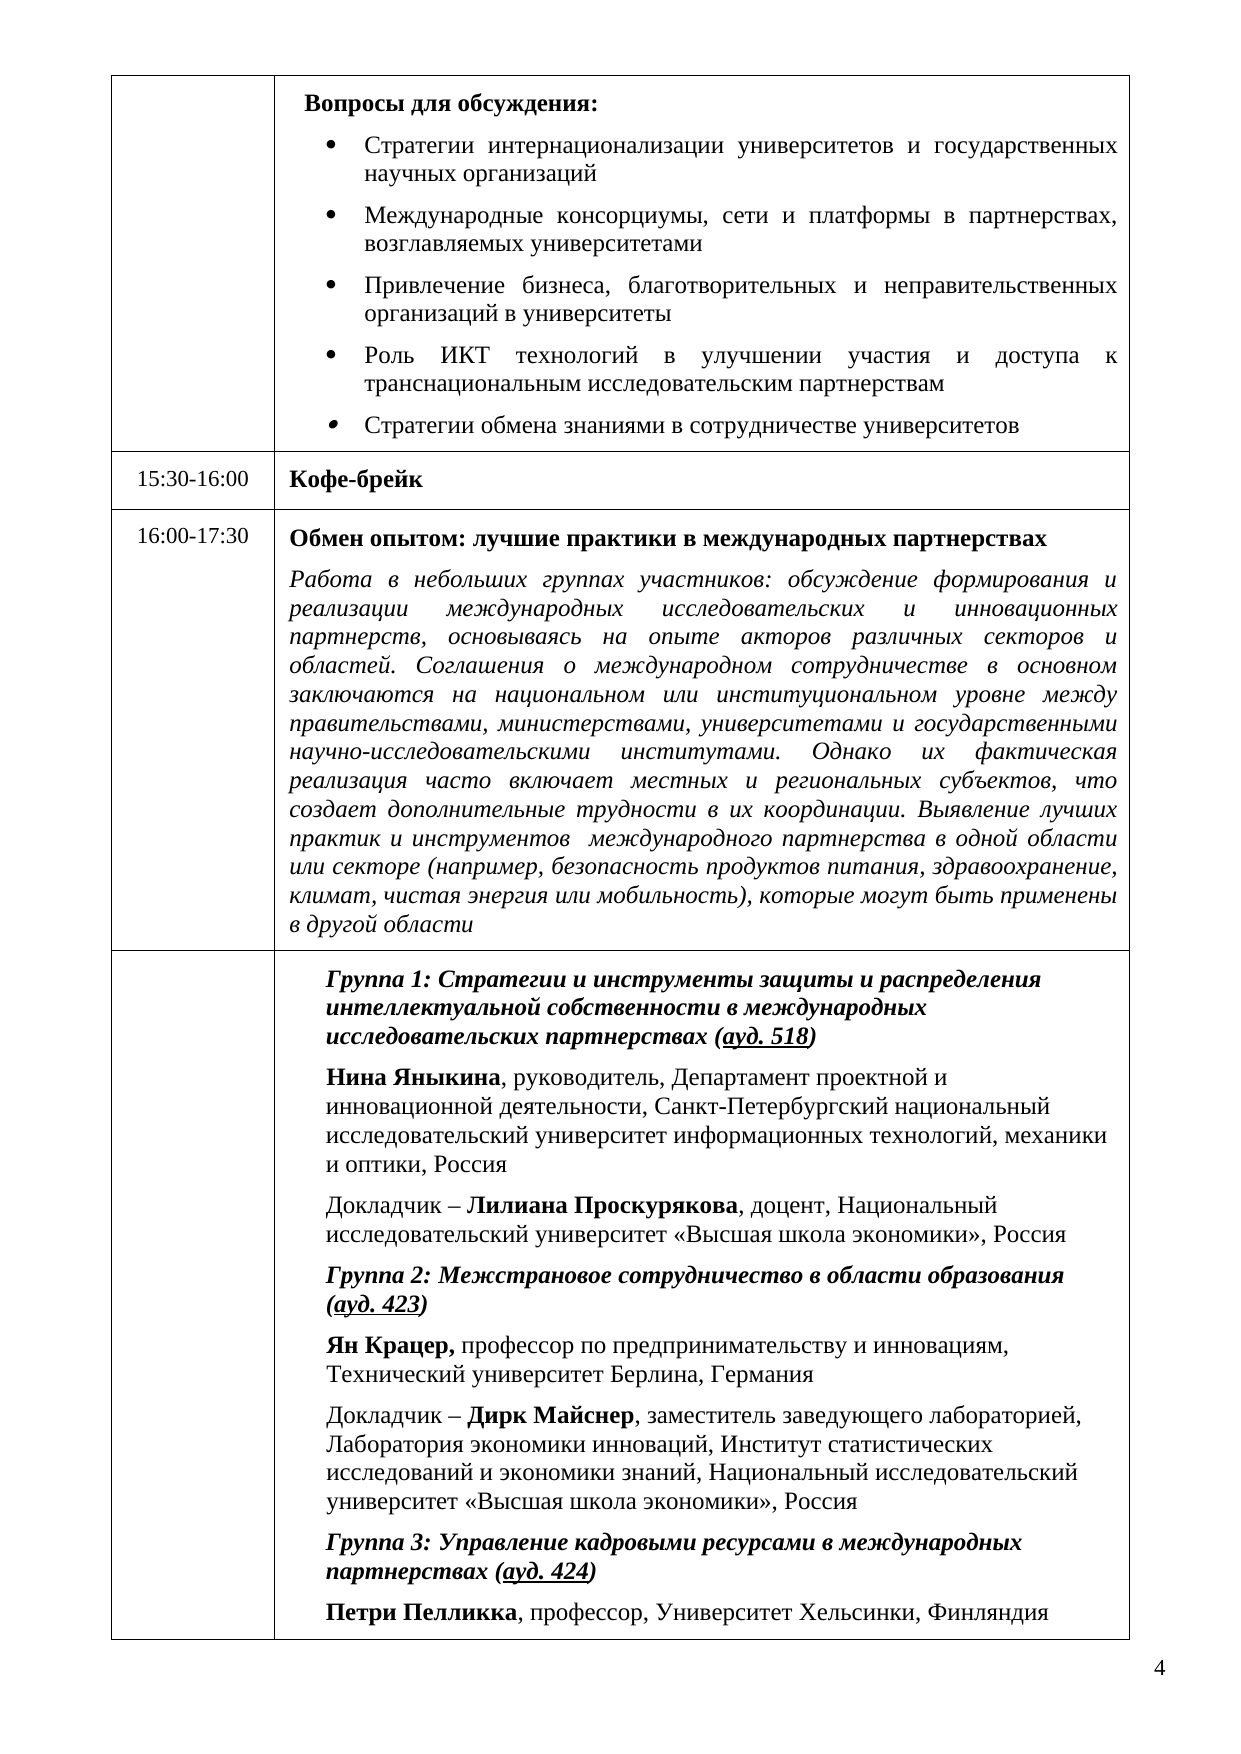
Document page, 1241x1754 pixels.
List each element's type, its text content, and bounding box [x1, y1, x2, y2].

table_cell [275, 76, 1129, 451]
table_cell [112, 951, 274, 1639]
table_cell 16:00-17:30 [112, 510, 274, 950]
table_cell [275, 951, 1129, 1639]
table_cell [112, 76, 274, 451]
table_cell 15:30-16:00 [112, 452, 274, 509]
table_cell Кофе-брейк [275, 452, 1129, 509]
table_cell Обмен опытом: лучшие практики в международных партнерствах Работа в небольших группах участников: обсуждение формирования и реализации международных исследовательских и инновационных партнерств, основываясь на опыте акторов различных секторов и областей. Соглашения о международном сотрудничестве в основном заключаются на национальном или институциональном уровне между правительствами, министерствами, университетами и государственными научно-исследовательскими институтами. Однако их фактическая реализация часто включает местных и региональных субъектов, что создает дополнительные трудности в их координации. Выявление лучших практик и инструментов международного партнерства в одной области или секторе (например, безопасность продуктов питания, здравоохранение, климат, чистая энергия или мобильность), которые могут быть применены в другой области [275, 510, 1129, 950]
